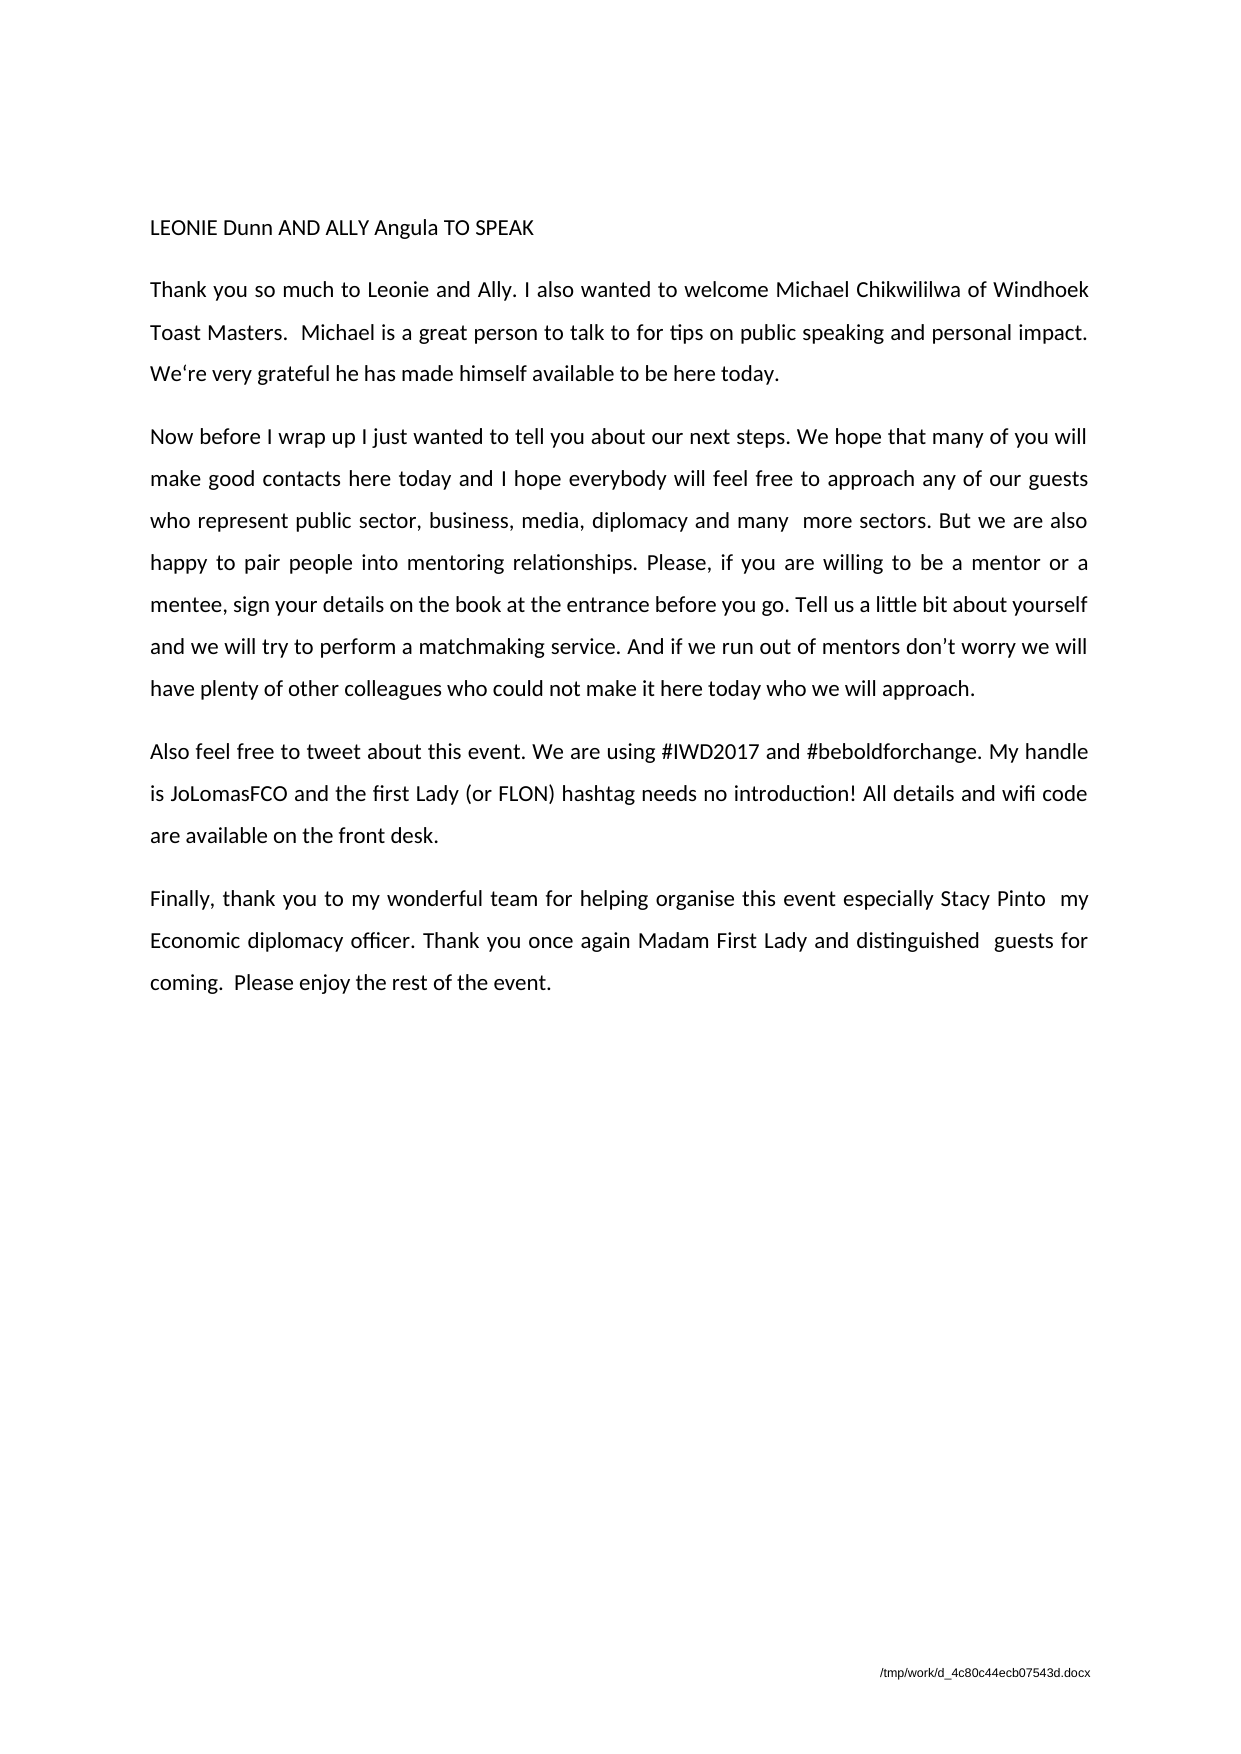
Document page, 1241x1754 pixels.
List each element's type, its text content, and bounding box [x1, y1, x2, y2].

text Also feel free to tweet about this event. We are using #IWD2017 and #beboldforchange. My handle is JoLomasFCO and the first Lady (or FLON) hashtag needs no introduction! All details and wifi code are available on the front desk. [150, 737, 1090, 849]
text Finally, thank you to my wonderful team for helping organise this event especially Stacy Pinto my Economic diplomacy officer. Thank you once again Madam First Lady and distinguished guests for coming. Please enjoy the rest of the event. [150, 884, 1090, 996]
text LEONIE Dunn AND ALLY Angula TO SPEAK [150, 213, 1090, 241]
text Now before I wrap up I just wanted to tell you about our next steps. We hope that many of you will make good contacts here today and I hope everybody will feel free to approach any of our guests who represent public sector, business, media, diplomacy and many more sectors. But we are also happy to pair people into mentoring relationships. Please, if you are willing to be a mentor or a mentee, sign your details on the book at the entrance before you go. Tell us a little bit about yourself and we will try to perform a matchmaking service. And if we run out of mentors don’t worry we will have plenty of other colleagues who could not make it here today who we will approach. [150, 422, 1090, 702]
text Thank you so much to Leonie and Ally. I also wanted to welcome Michael Chikwililwa of Windhoek Toast Masters. Michael is a great person to talk to for tips on public speaking and personal impact. We‘re very grateful he has made himself available to be here today. [150, 276, 1090, 388]
